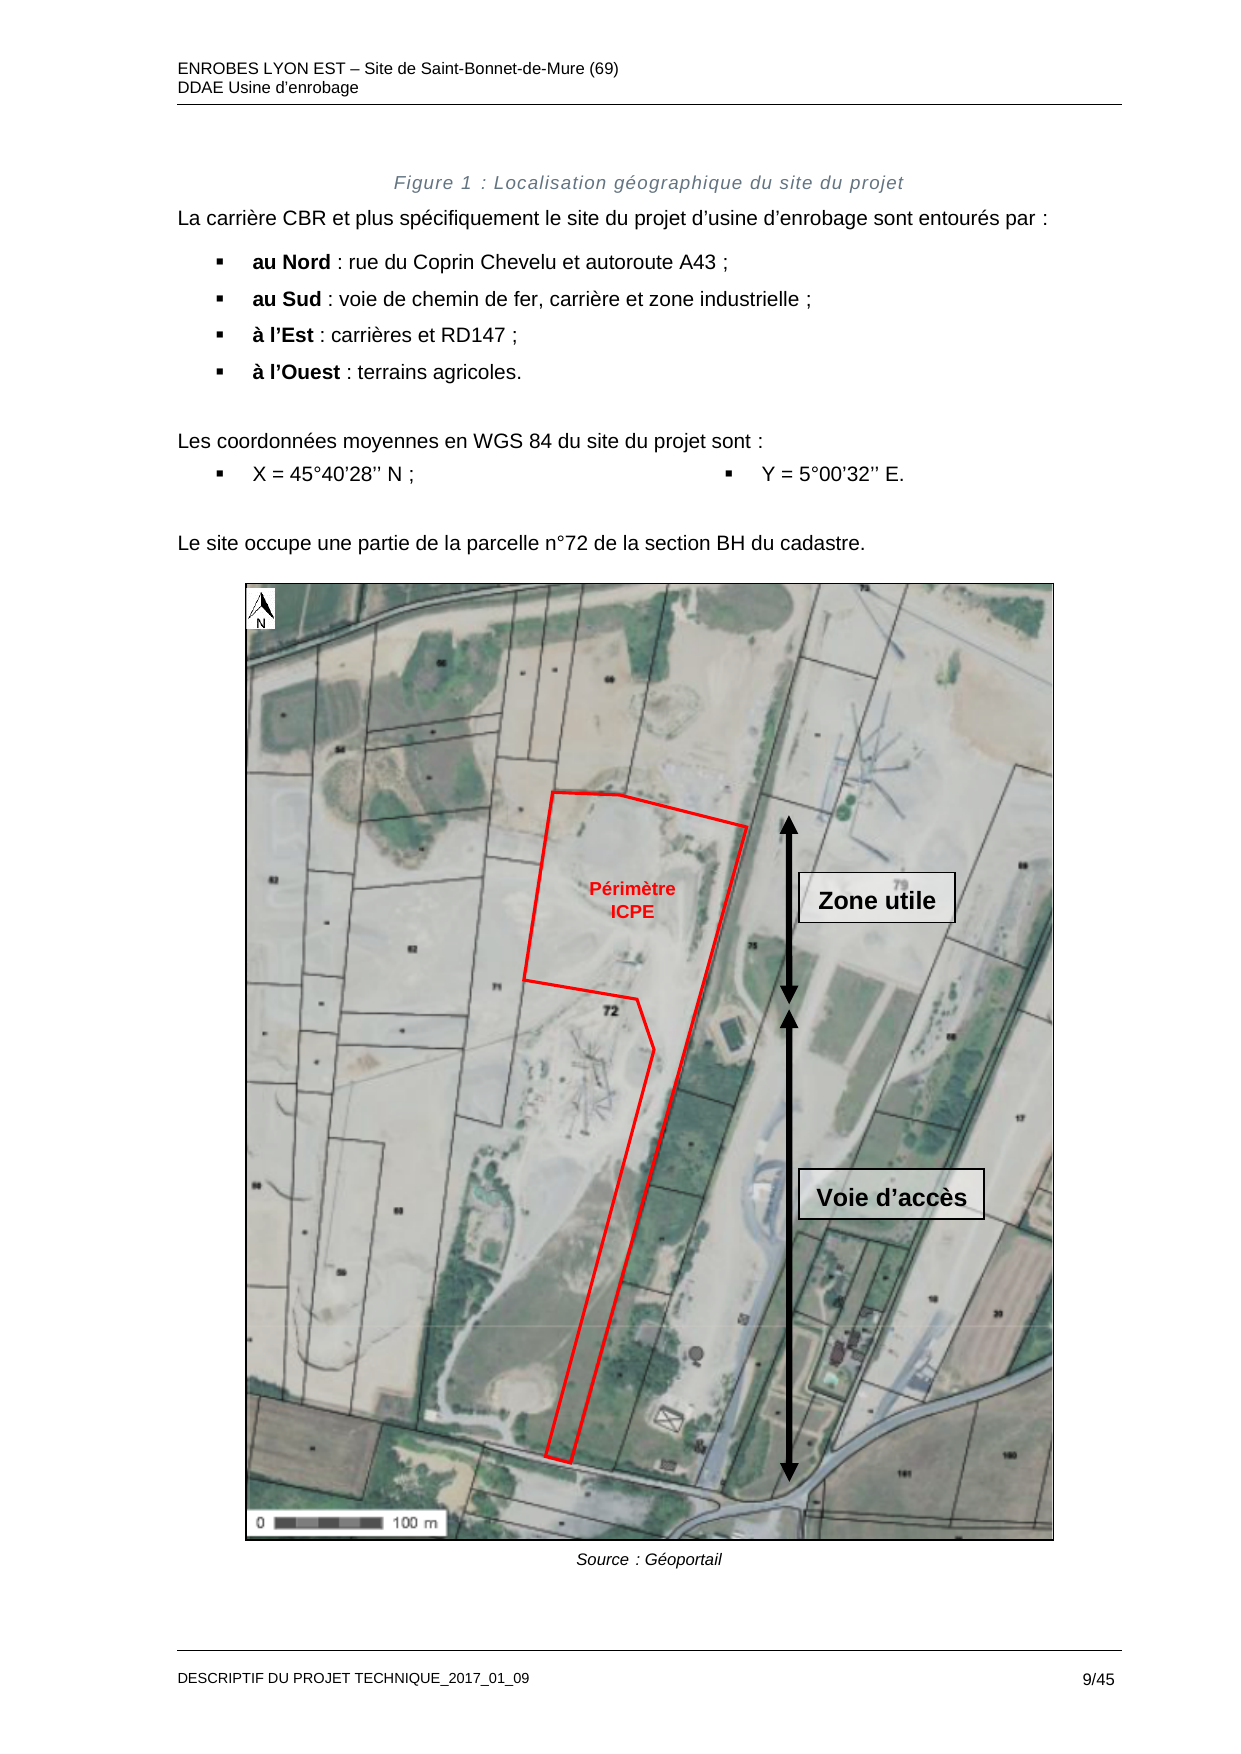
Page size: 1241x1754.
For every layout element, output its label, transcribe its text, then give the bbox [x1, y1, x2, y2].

text Le site occupe une partie de la parcelle n°72 de la section BH du cadastre. [177, 531, 1122, 555]
list au Nord : rue du Coprin Chevelu et autoroute A43 ; [215, 250, 1122, 274]
text La carrière CBR et plus spécifiquement le site du projet d’usine d’enrobage sont entourés par : [177, 206, 1122, 230]
list à l’Est : carrières et RD147 ; [215, 323, 1122, 347]
text Source : Géoportail [177, 1550, 1122, 1569]
list X = 45°40’28’’ N ; [215, 462, 613, 486]
picture [246, 584, 1053, 1539]
list à l’Ouest : terrains agricoles. [215, 360, 1122, 384]
list démonter les infrastructures de l’exploitation (usine d’enrobage, locaux de vie, etc.) et les retirer du site avant le réaménagement final ; [800, 1170, 983, 1218]
text Figure 1 : Localisation géographique du site du projet [177, 172, 1122, 193]
list au Sud : voie de chemin de fer, carrière et zone industrielle ; [215, 287, 1122, 311]
text Les coordonnées moyennes en WGS 84 du site du projet sont : [177, 429, 1122, 453]
list Y = 5°00’32’’ E. [724, 462, 1122, 486]
